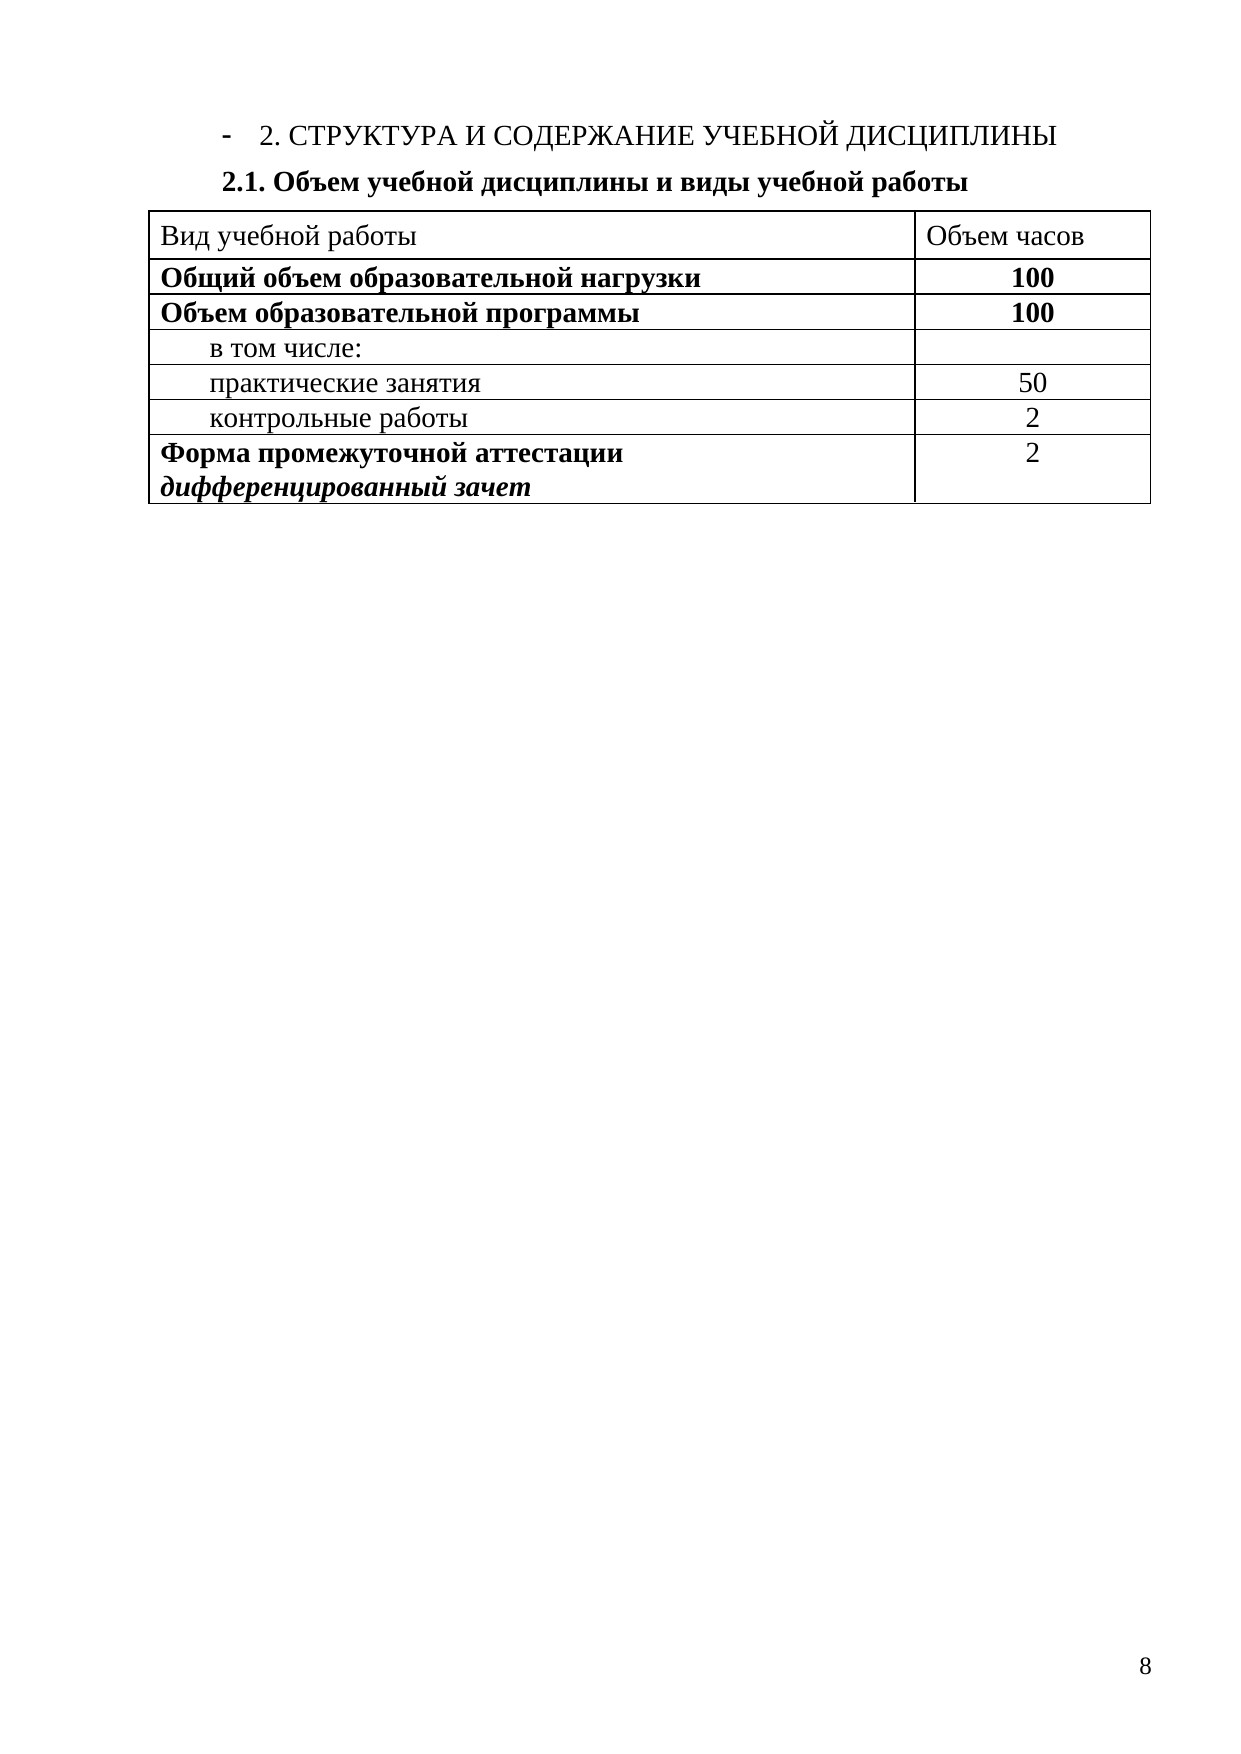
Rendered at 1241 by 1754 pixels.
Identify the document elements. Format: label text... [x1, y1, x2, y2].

table_header Вид учебной работы [150, 212, 914, 258]
table_cell Объем образовательной программы [150, 295, 914, 328]
table_cell практические занятия [150, 365, 914, 399]
subtitle объем образовательной программы – 100 часов.2. СТРУКТУРА И СОДЕРЖАНИЕ УЧЕБНОЙ ДИСЦИПЛИНЫ [222, 118, 1152, 152]
table_cell Форма промежуточной аттестации дифференцированный зачет [150, 435, 914, 502]
table_cell [916, 330, 1150, 363]
table_cell 100 [916, 295, 1150, 328]
table_cell 2 [916, 400, 1150, 434]
table_cell 50 [916, 365, 1150, 399]
table_cell в том числе: [150, 330, 914, 363]
table_cell 2 [916, 435, 1150, 502]
table_header Объем часов [916, 212, 1150, 258]
table_cell Общий объем образовательной нагрузки [150, 260, 914, 293]
subtitle 2.1. Объем учебной дисциплины и виды учебной работы [148, 164, 1152, 198]
table_cell 100 [916, 260, 1150, 293]
table_cell контрольные работы [150, 400, 914, 434]
